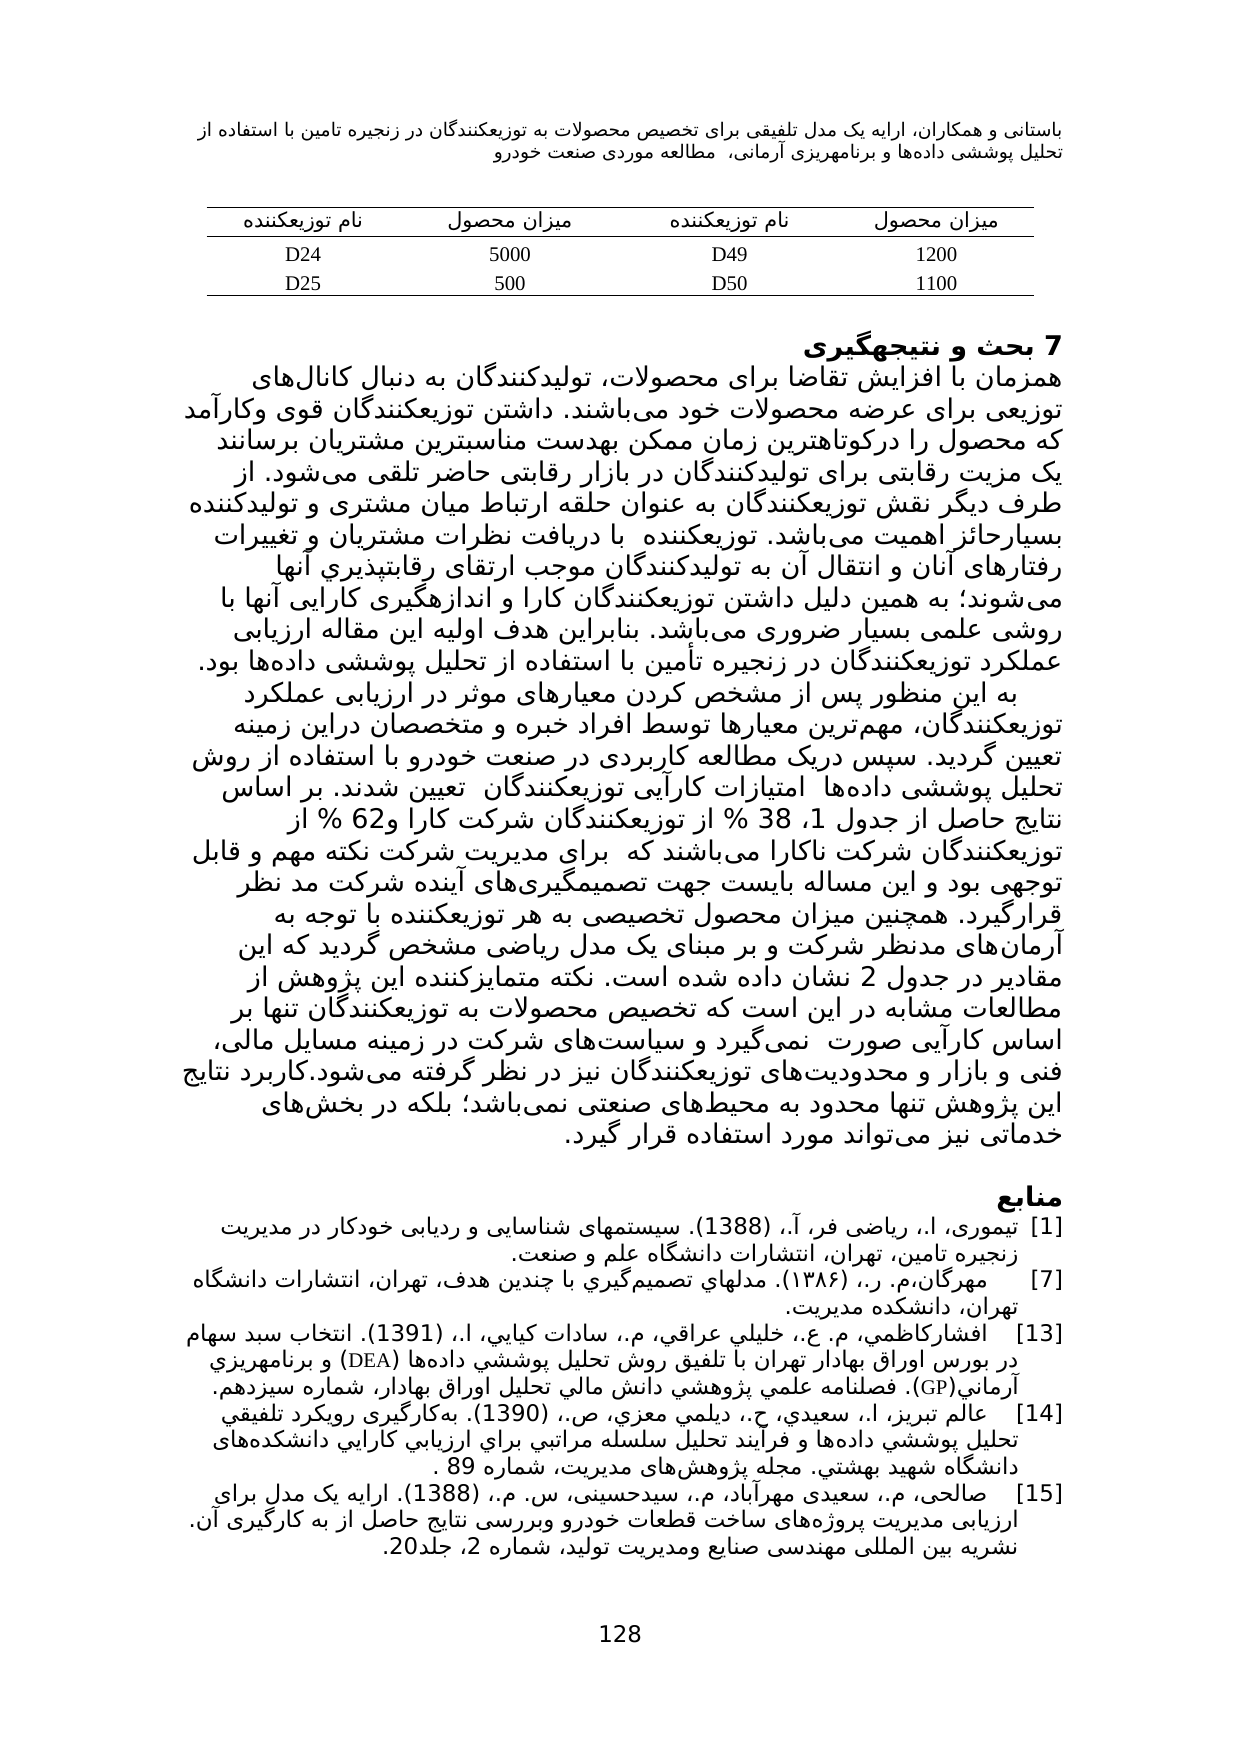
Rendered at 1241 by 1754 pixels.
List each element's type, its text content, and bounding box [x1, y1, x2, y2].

text منابع [177, 1182, 1063, 1213]
table_header میزان محصول [839, 208, 1033, 236]
text همزمان با افزایش تقاضا برای محصولات، تولیدکنندگان به دنبال کانال‌های توزیعی برای عرضه محصولات خود می‌باشند. داشتن توزیع‏کنندگان قوی وکارآمد که محصول را درکوتاهترین زمان ممکن به‏دست مناسبترین مشتریان برسانند یک مزیت رقابتی برای تولیدکنندگان در بازار رقابتی حاضر تلقی می‌شود. از طرف دیگر نقش توزیع‏کنندگان به عنوان حلقه ارتباط میان مشتری و تولیدکننده بسیارحائز اهمیت می‌باشد. توزیع‏کننده با دریافت نظرات مشتریان و تغییرات رفتارهای آنان و انتقال آن به تولیدکنندگان موجب ارتقای رقابتپذيري آنها می‌شوند؛ به همین دلیل داشتن توزیع‏کنندگان کارا و اندازه‏گیری کارایی آنها با روشی علمی بسیار ضروری می‌باشد. بنابراین هدف اولیه این مقاله ارزیابی عملکرد توزیع‏کنندگان در زنجيره تأمين با استفاده از تحلیل پوششی داده‌ها بود. [177, 361, 1063, 677]
text 7 بحث و نتیجهگیری [177, 330, 1063, 361]
text [15] صالحی، م.، سعیدی مهرآباد، م.، سیدحسینی، س. م.، (1388). ارایه یک مدل برای ارزیابی مدیریت پروژه‌های ساخت قطعات خودرو وبررسی نتایج حاصل از به کارگیری آن. نشریه بین المللی مهندسی صنایع ومدیریت تولید، شماره 2، جلد20. [177, 1480, 1063, 1560]
table_cell 5000 [399, 237, 620, 266]
table_header میزان محصول [399, 208, 620, 236]
table_cell D24 [207, 237, 399, 266]
table_cell 1100 [839, 266, 1033, 295]
table_cell D50 [620, 266, 839, 295]
text به این منظور پس از مشخص کردن معیارهای موثر در ارزیابی عملکرد توزیع‏کنندگان، مهم‌ترین معیارها توسط افراد خبره و متخصصان دراین زمینه تعیین گردید. سپس دریک مطالعه کاربردی در صنعت خودرو با استفاده از روش تحلیل پوششی داده‌ها امتیازات کارآیی توزیع‏کنندگان تعیین شدند. بر اساس نتایج حاصل از جدول 1، 38 % از توزیع‏کنندگان شرکت کارا و62 % از توزیع‏کنندگان شرکت ناکارا می‌باشند که برای مدیریت شرکت نکته مهم و قابل توجهی بود و این مساله بایست جهت تصمیم‏گیری‌های آینده شرکت مد نظر قرارگیرد. همچنین میزان محصول تخصیصی به هر توزیع‏کننده با توجه به آرمان‌های مدنظر شرکت و بر مبنای یک مدل ریاضی مشخص گردید که این مقادیر در جدول 2 نشان داده شده است. نکته متمایزکننده این پژوهش از مطالعات مشابه در این است که تخصیص محصولات به توزیع‏کنندگان تنها بر اساس کارآیی صورت نمی‌گیرد و سیاست‌های شرکت در زمینه مسایل مالی، فنی و بازار و محدودیت‌های توزیع‏کنندگان نیز در نظر گرفته می‌شود.کاربرد نتایج این پژوهش تنها محدود به محیط‌های صنعتی نمی‌باشد؛ بلکه در بخش‌های خدماتی نیز می‌تواند مورد استفاده قرار گیرد. [177, 677, 1063, 1150]
table_cell D49 [620, 237, 839, 266]
table_header نام توزیع‏کننده [620, 208, 839, 236]
table_cell 500 [399, 266, 620, 295]
text [7] مهرگان،م. ر.، (۱۳۸۶). مدلهاي تصميم‌گيري با چندين هدف، تهران، انتشارات دانشگاه تهران، دانشکده مديريت. ‎ [177, 1266, 1063, 1320]
table_cell 1200 [839, 237, 1033, 266]
text [14] عالم تبريز، ا.، سعيدي، ح.، ديلمي معزي، ص.، (1390). به‌کارگیری رويكرد تلفيقي تحليل پوششي داده‌ها و فرآیند تحليل سلسله مراتبي براي ارزيابي كارايي دانشکده‌های دانشگاه شهيد بهشتي. مجله پژوهش‌های مديريت، شماره 89 . [177, 1400, 1063, 1480]
table_header نام توزیع‏کننده [207, 208, 399, 236]
text [1] تیموری، ا.، ریاضی فر، آ.، (1388). سیستمهای شناسایی و ردیابی خودکار در مدیریت زنجیره تامین، تهران، انتشارات دانشگاه علم و صنعت. [177, 1213, 1063, 1266]
table_cell D25 [207, 266, 399, 295]
text [13] افشاركاظمي، م. ع.، خليلي عراقي، م.، سادات كيايي، ا.، (1391). انتخاب سبد سهام در بورس اوراق بهادار تهران با تلفيق روش تحليل پوششي داده‌ها (DEA) و برنامه‏ريزي آرماني(GP). فصلنامه علمي پژوهشي دانش مالي تحليل اوراق بهادار، شماره سيزدهم. [177, 1320, 1063, 1400]
